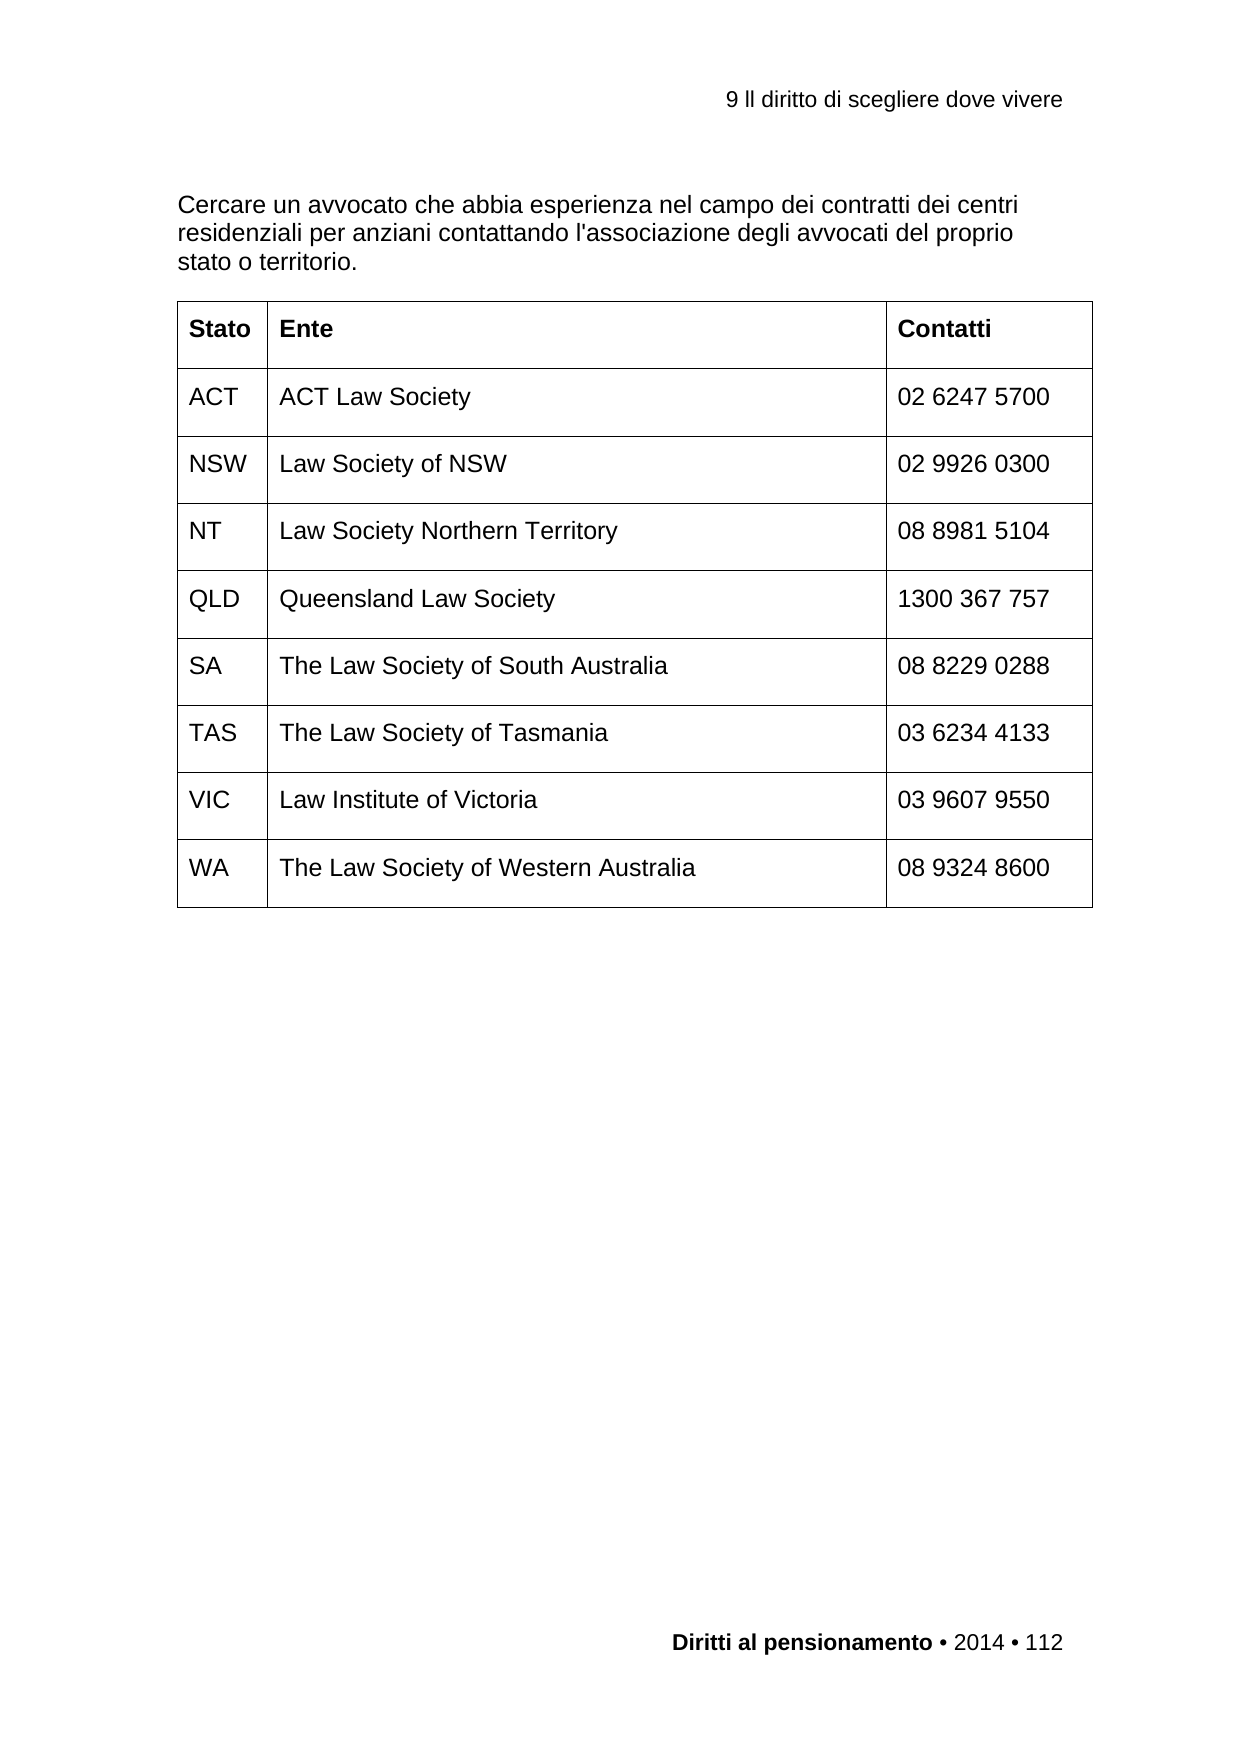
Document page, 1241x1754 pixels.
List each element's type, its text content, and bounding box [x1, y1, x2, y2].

table_cell 02 6247 5700 [887, 369, 1092, 436]
table_cell TAS [178, 706, 267, 772]
table_header Ente [268, 302, 886, 368]
table_cell 08 9324 8600 [887, 840, 1092, 907]
table_cell 08 8229 0288 [887, 639, 1092, 705]
table_cell Queensland Law Society [268, 571, 886, 637]
table_cell 03 6234 4133 [887, 706, 1092, 772]
table_cell NT [178, 504, 267, 570]
table_cell 03 9607 9550 [887, 773, 1092, 839]
table_cell The Law Society of South Australia [268, 639, 886, 705]
table_cell ACT [178, 369, 267, 436]
table_cell The Law Society of Tasmania [268, 706, 886, 772]
table_cell NSW [178, 437, 267, 503]
table_cell VIC [178, 773, 267, 839]
table_cell QLD [178, 571, 267, 637]
table_header Contatti [887, 302, 1092, 368]
table_cell Law Society of NSW [268, 437, 886, 503]
table_cell 1300 367 757 [887, 571, 1092, 637]
table_cell SA [178, 639, 267, 705]
text Cercare un avvocato che abbia esperienza nel campo dei contratti dei centri residenziali per anziani contattando l'associazione degli avvocati del proprio stato o territorio. [177, 190, 1063, 276]
table_cell The Law Society of Western Australia [268, 840, 886, 907]
table_cell 02 9926 0300 [887, 437, 1092, 503]
table_cell ACT Law Society [268, 369, 886, 436]
table_cell 08 8981 5104 [887, 504, 1092, 570]
table_cell Law Institute of Victoria [268, 773, 886, 839]
table_cell WA [178, 840, 267, 907]
table_cell Law Society Northern Territory [268, 504, 886, 570]
table_header Stato [178, 302, 267, 368]
